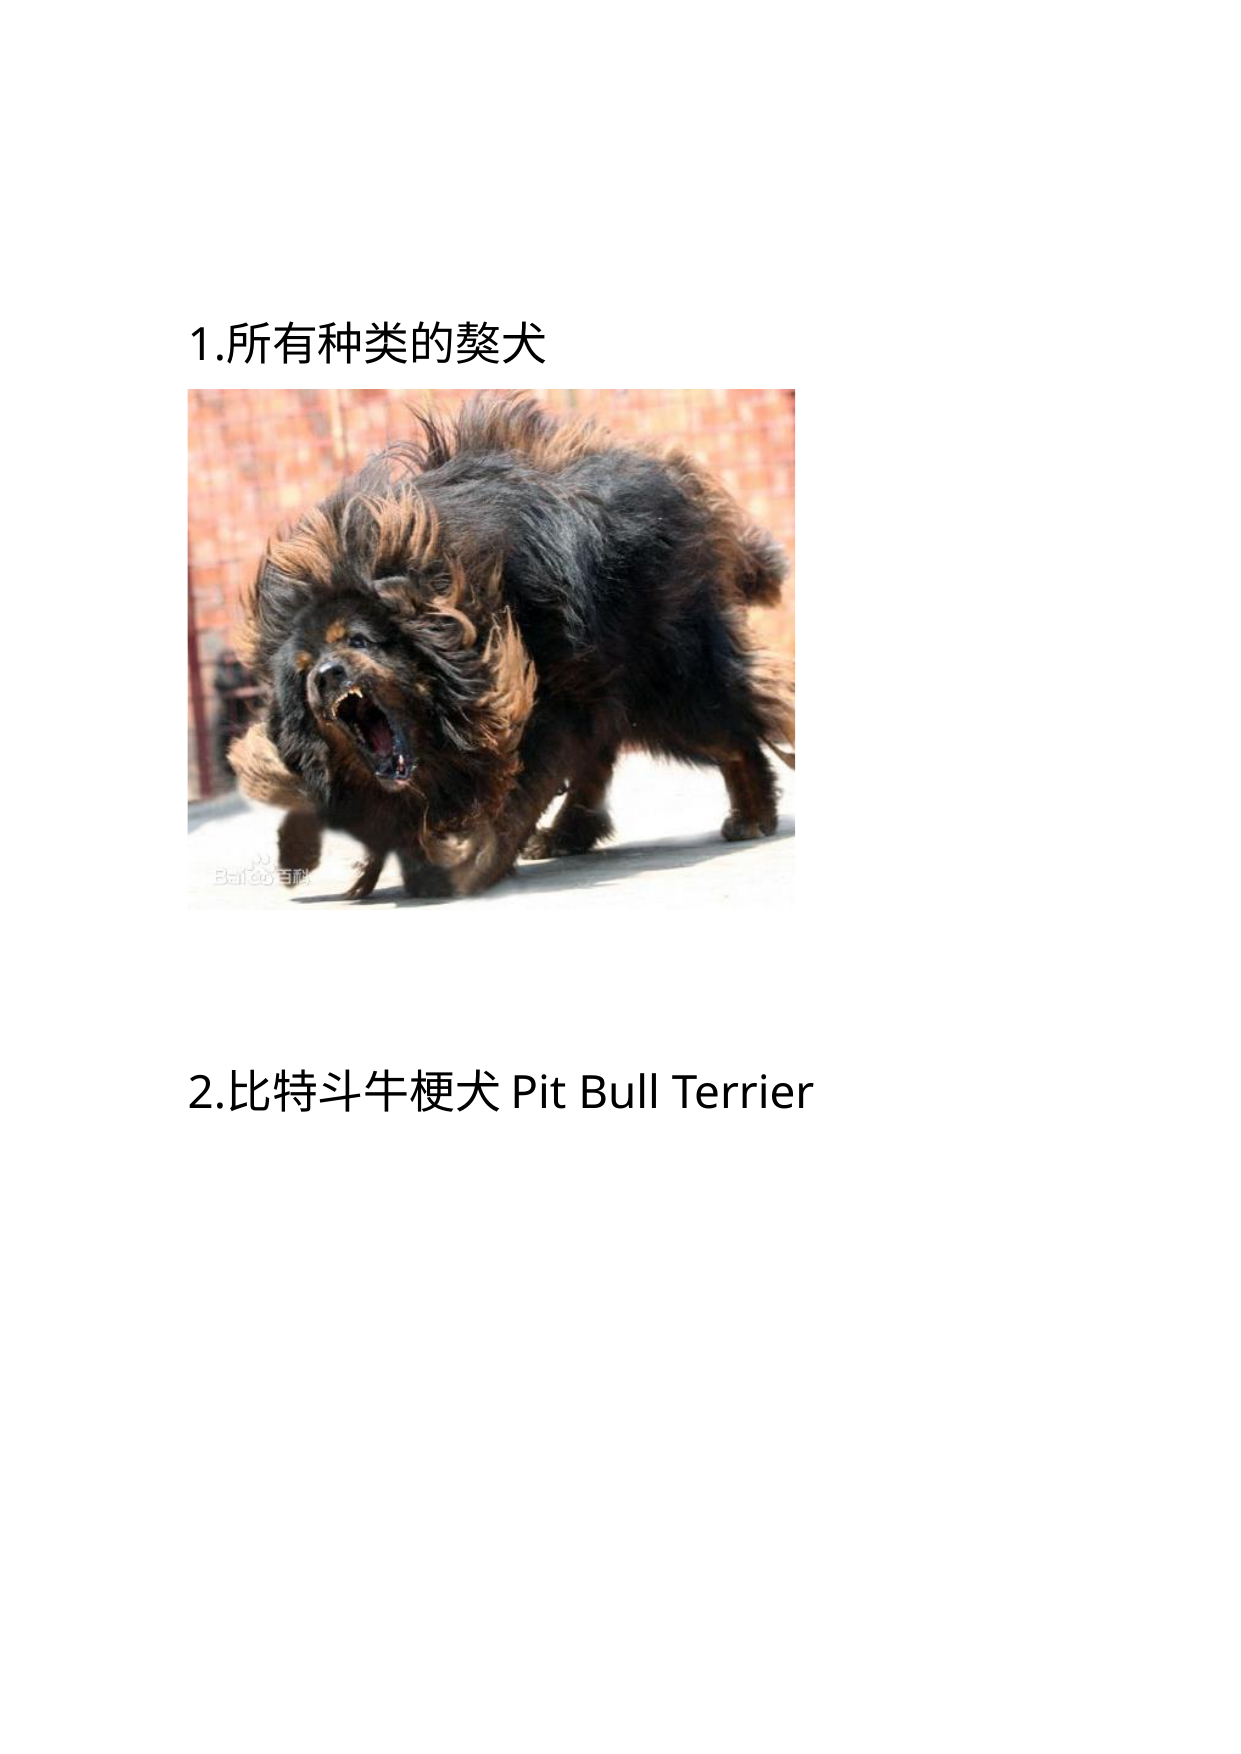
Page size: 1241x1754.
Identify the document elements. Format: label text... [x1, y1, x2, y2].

text 1.所有种类的獒犬 [187, 292, 1053, 389]
picture [187, 389, 796, 910]
text 2.比特斗牛梗犬Pit Bull Terrier [187, 1039, 1053, 1137]
